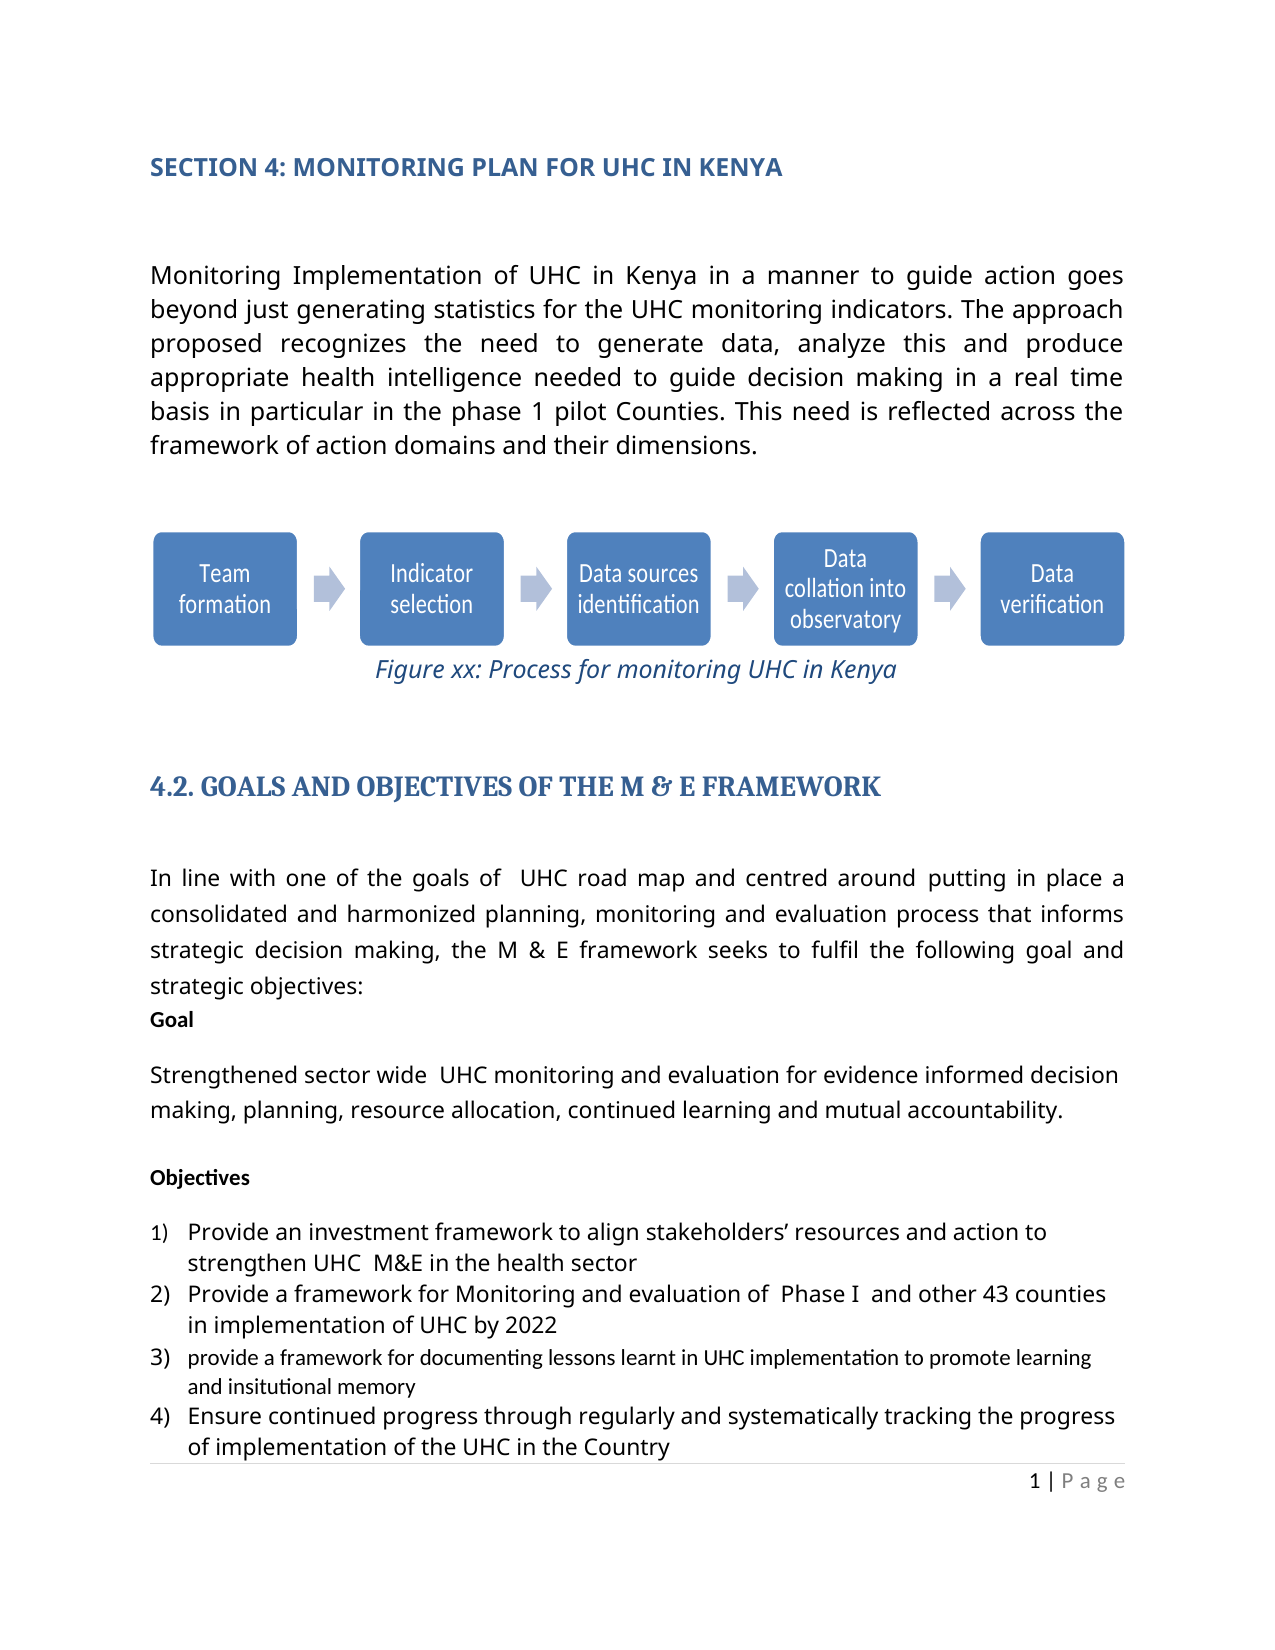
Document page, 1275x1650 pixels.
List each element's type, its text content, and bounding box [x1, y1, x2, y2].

list Provide a framework for Monitoring and evaluation of Phase I and other 43 counties in implementation of UHC by 2022 [150, 1278, 1125, 1341]
text Strengthened sector wide UHC monitoring and evaluation for evidence informed decision making, planning, resource allocation, continued learning and mutual accountability. [150, 1058, 1125, 1126]
text In line with one of the goals of UHC road map and centred around putting in place a consolidated and harmonized planning, monitoring and evaluation process that informs strategic decision making, the M & E framework seeks to fulfil the following goal and strategic objectives: [150, 862, 1125, 1001]
text Objectives [150, 1163, 1125, 1191]
text Figure xx: Process for monitoring UHC in Kenya [150, 652, 1125, 686]
list Provide an investment framework to align stakeholders’ resources and action to strengthen UHC M&E in the health sector [150, 1216, 1125, 1278]
list provide a framework for documenting lessons learnt in UHC implementation to promote learning and insitutional memory [150, 1341, 1125, 1400]
text Monitoring Implementation of UHC in Kenya in a manner to guide action goes beyond just generating statistics for the UHC monitoring indicators. The approach proposed recognizes the need to generate data, analyze this and produce appropriate health intelligence needed to guide decision making in a real time basis in particular in the phase 1 pilot Counties. This need is reflected across the framework of action domains and their dimensions. [150, 257, 1125, 462]
list Ensure continued progress through regularly and systematically tracking the progress of implementation of the UHC in the Country [150, 1400, 1125, 1462]
text Goal [150, 1006, 1125, 1033]
subtitle 4.2. GOALS AND OBJECTIVES OF THE M & E FRAMEWORK [150, 770, 1125, 804]
subtitle SECTION 4: MONITORING PLAN FOR UHC IN KENYA [150, 150, 1125, 184]
